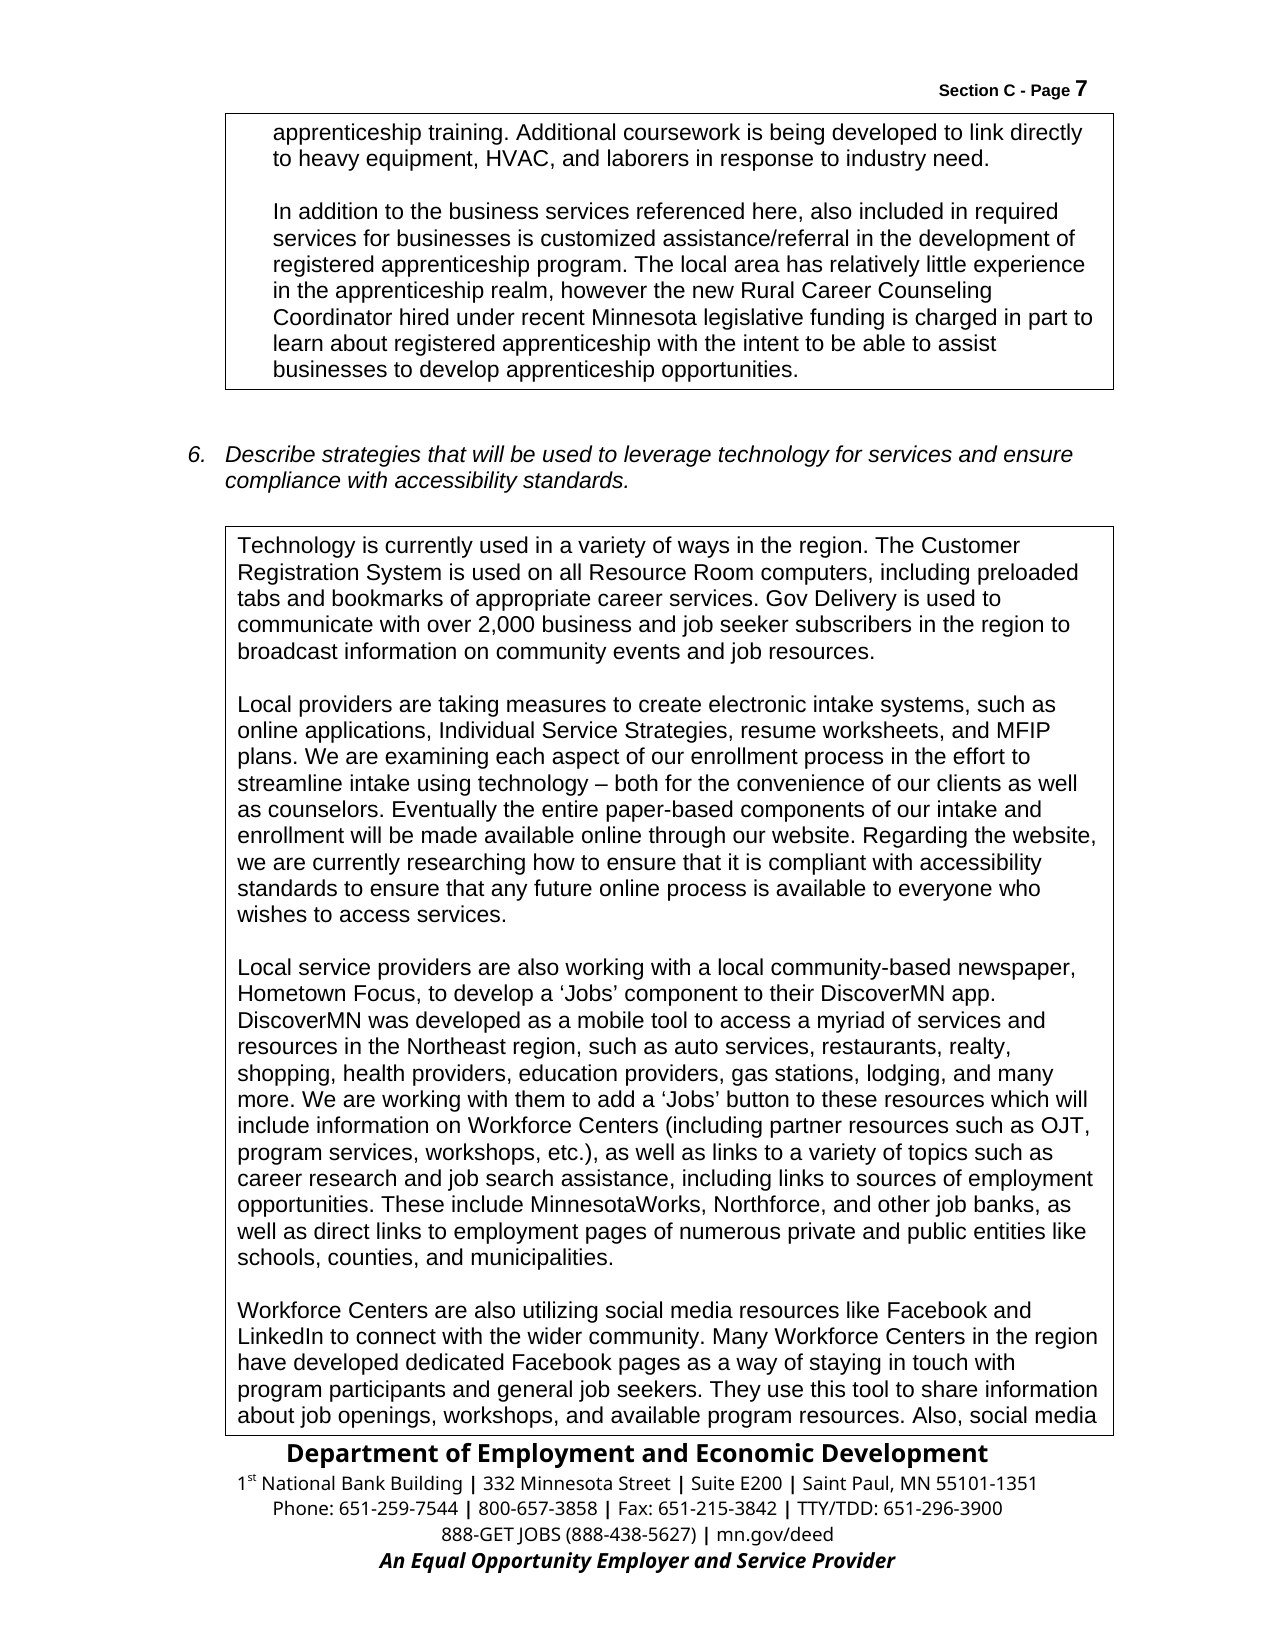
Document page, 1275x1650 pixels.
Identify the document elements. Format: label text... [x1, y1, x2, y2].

subtitle Describe strategies that will be used to leverage technology for services and ensure compliance with accessibility standards. [187, 441, 1125, 493]
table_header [226, 527, 1113, 1434]
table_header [226, 114, 1113, 389]
